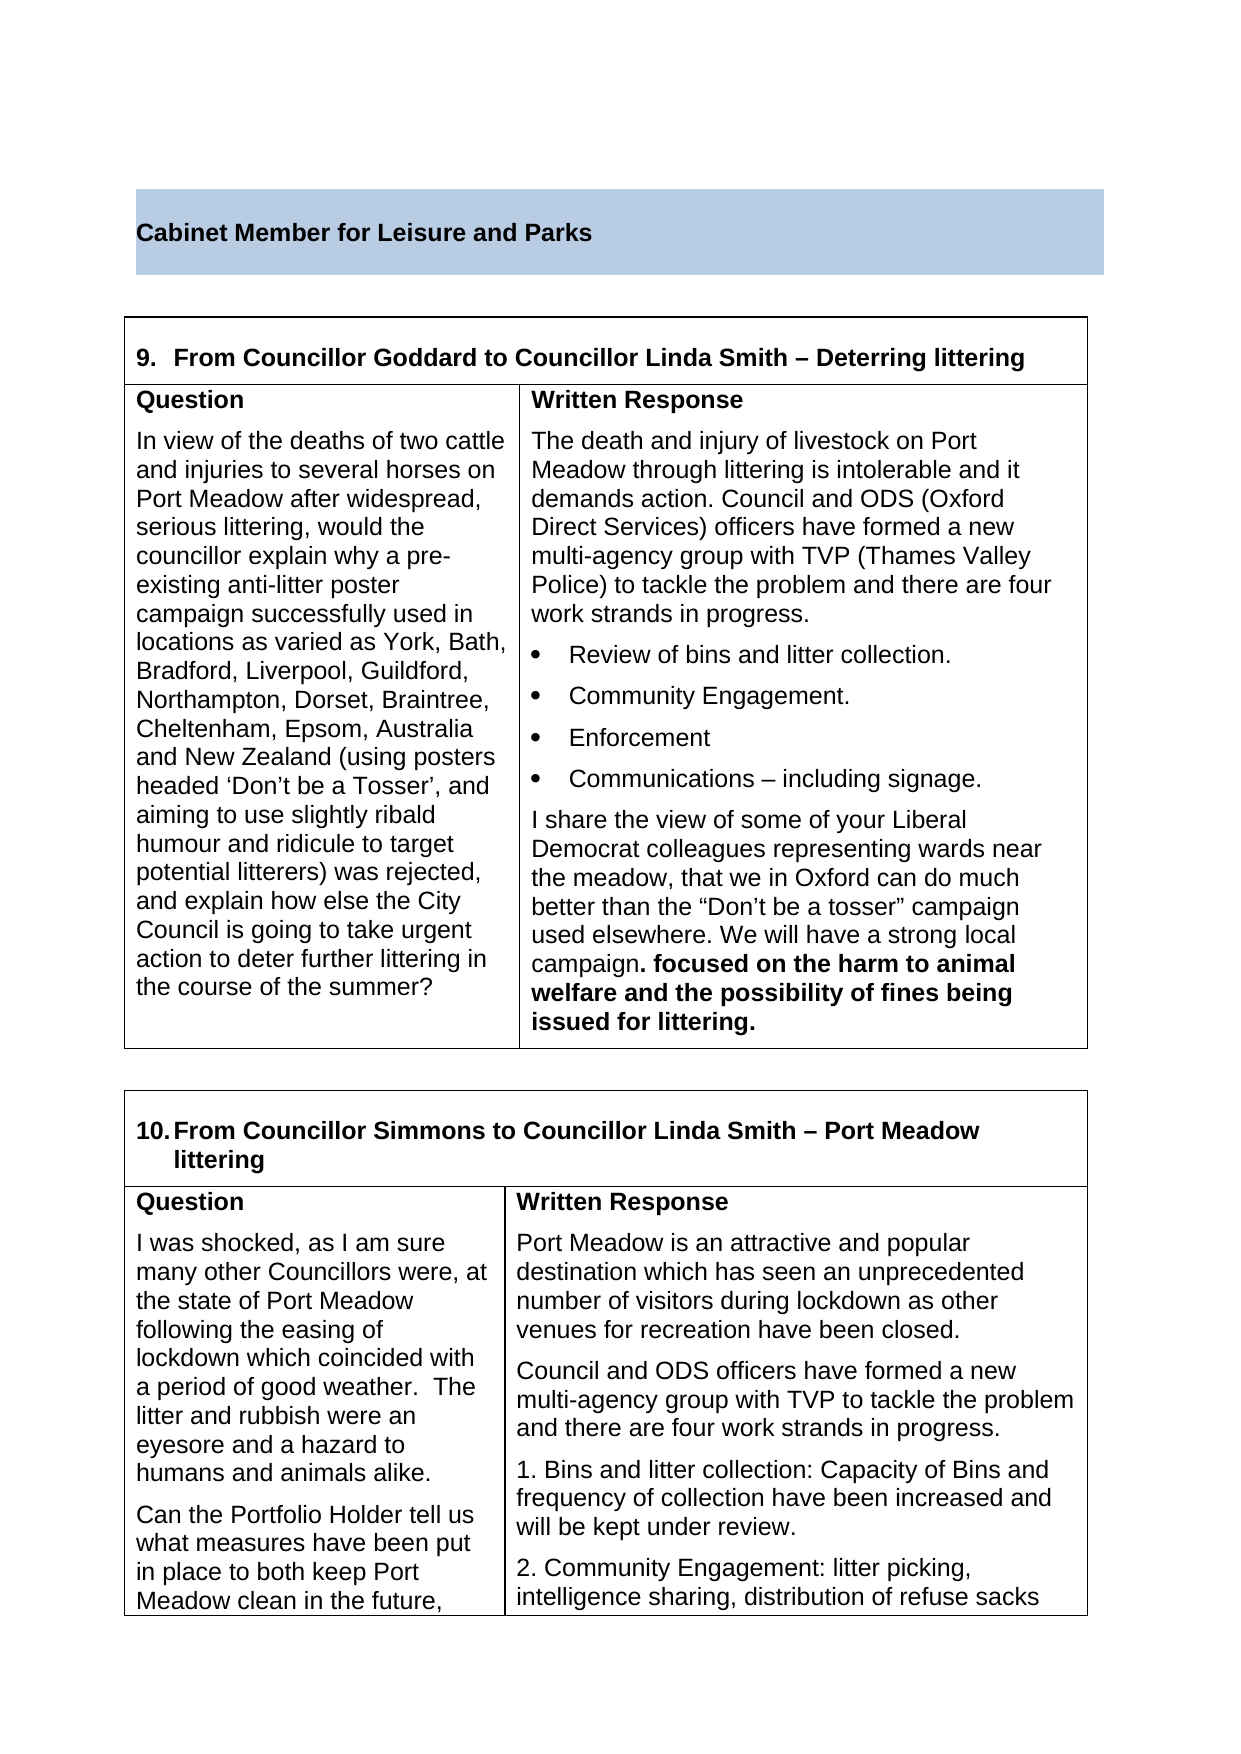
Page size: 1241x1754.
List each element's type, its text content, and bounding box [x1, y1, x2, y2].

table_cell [506, 1187, 1087, 1614]
table_header From Councillor Goddard to Councillor Linda Smith – Deterring littering [125, 318, 1087, 384]
subtitle Cabinet Member for Leisure and Parks [136, 218, 1104, 246]
table_cell Written Response The death and injury of livestock on Port Meadow through littering is intolerable and it demands action. Council and ODS (Oxford Direct Services) officers have formed a new multi-agency group with TVP (Thames Valley Police) to tackle the problem and there are four work strands in progress. Review of bins and litter collection. Community Engagement. Enforcement Communications – including signage. I share the view of some of your Liberal Democrat colleagues representing wards near the meadow, that we in Oxford can do much better than the “Don’t be a tosser” campaign used elsewhere. We will have a strong local campaign. focused on the harm to animal welfare and the possibility of fines being issued for littering. [520, 385, 1087, 1048]
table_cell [125, 1187, 504, 1614]
table_cell Question In view of the deaths of two cattle and injuries to several horses on Port Meadow after widespread, serious littering, would the councillor explain why a pre-existing anti-litter poster campaign successfully used in locations as varied as York, Bath, Bradford, Liverpool, Guildford, Northampton, Dorset, Braintree, Cheltenham, Epsom, Australia and New Zealand (using posters headed ‘Don’t be a Tosser’, and aiming to use slightly ribald humour and ridicule to target potential litterers) was rejected, and explain how else the City Council is going to take urgent action to deter further littering in the course of the summer? [125, 385, 519, 1048]
table_header From Councillor Simmons to Councillor Linda Smith – Port Meadow littering [125, 1091, 1087, 1186]
